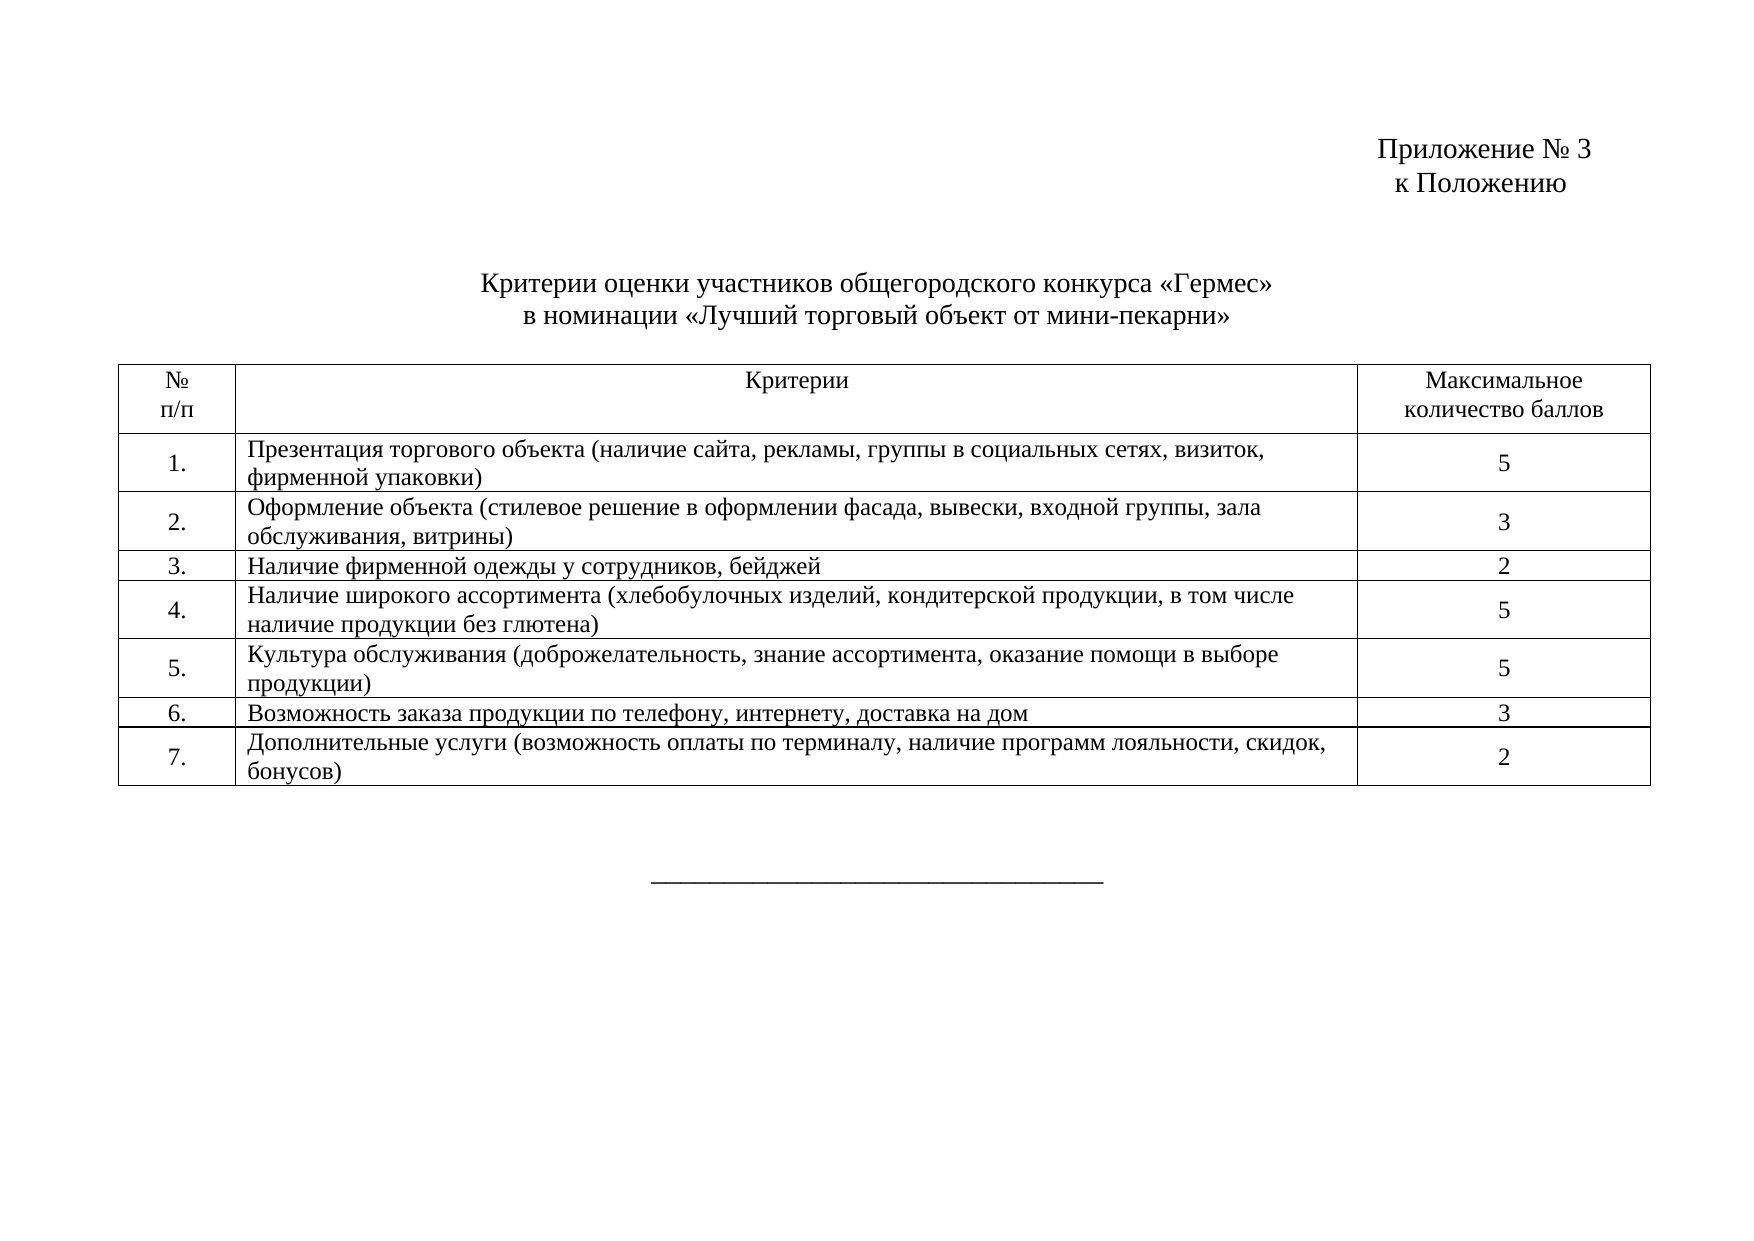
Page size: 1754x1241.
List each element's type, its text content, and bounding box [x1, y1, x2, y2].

table_cell 5 [1358, 639, 1650, 697]
table_cell 7. [119, 728, 235, 785]
table_header № п/п [119, 365, 235, 433]
table_cell 5 [1358, 434, 1650, 491]
text в номинации «Лучший торговый объект от мини-пекарни» [118, 298, 1636, 330]
text к Положению [1063, 165, 1636, 198]
table_cell 3 [1358, 492, 1650, 550]
table_header Критерии [236, 365, 1357, 433]
table_cell 5 [1358, 581, 1650, 638]
table_cell 2 [1358, 728, 1650, 785]
table_cell Наличие широкого ассортимента (хлебобулочных изделий, кондитерской продукции, в том числе наличие продукции без глютена) [236, 581, 1357, 638]
table_cell Оформление объекта (стилевое решение в оформлении фасада, вывески, входной группы, зала обслуживания, витрины) [236, 492, 1357, 550]
table_cell 2 [1358, 551, 1650, 579]
table_cell 2. [119, 492, 235, 550]
table_cell 6. [119, 698, 235, 726]
table_cell Презентация торгового объекта (наличие сайта, рекламы, группы в социальных сетях, визиток, фирменной упаковки) [236, 434, 1357, 491]
table_header Максимальное количество баллов [1358, 365, 1650, 433]
text Критерии оценки участников общегородского конкурса «Гермес» [118, 266, 1636, 298]
table_cell 3. [119, 551, 235, 579]
table_cell Дополнительные услуги (возможность оплаты по терминалу, наличие программ лояльности, скидок, бонусов) [236, 728, 1357, 785]
text Приложение № 3 [1063, 131, 1636, 165]
table_cell 1. [119, 434, 235, 491]
table_cell 5. [119, 639, 235, 697]
table_cell 3 [1358, 698, 1650, 726]
table_cell Наличие фирменной одежды у сотрудников, бейджей [236, 551, 1357, 579]
table_cell 4. [119, 581, 235, 638]
table_cell Возможность заказа продукции по телефону, интернету, доставка на дом [236, 698, 1357, 726]
text _______________________________ [118, 853, 1636, 887]
table_cell Культура обслуживания (доброжелательность, знание ассортимента, оказание помощи в выборе продукции) [236, 639, 1357, 697]
